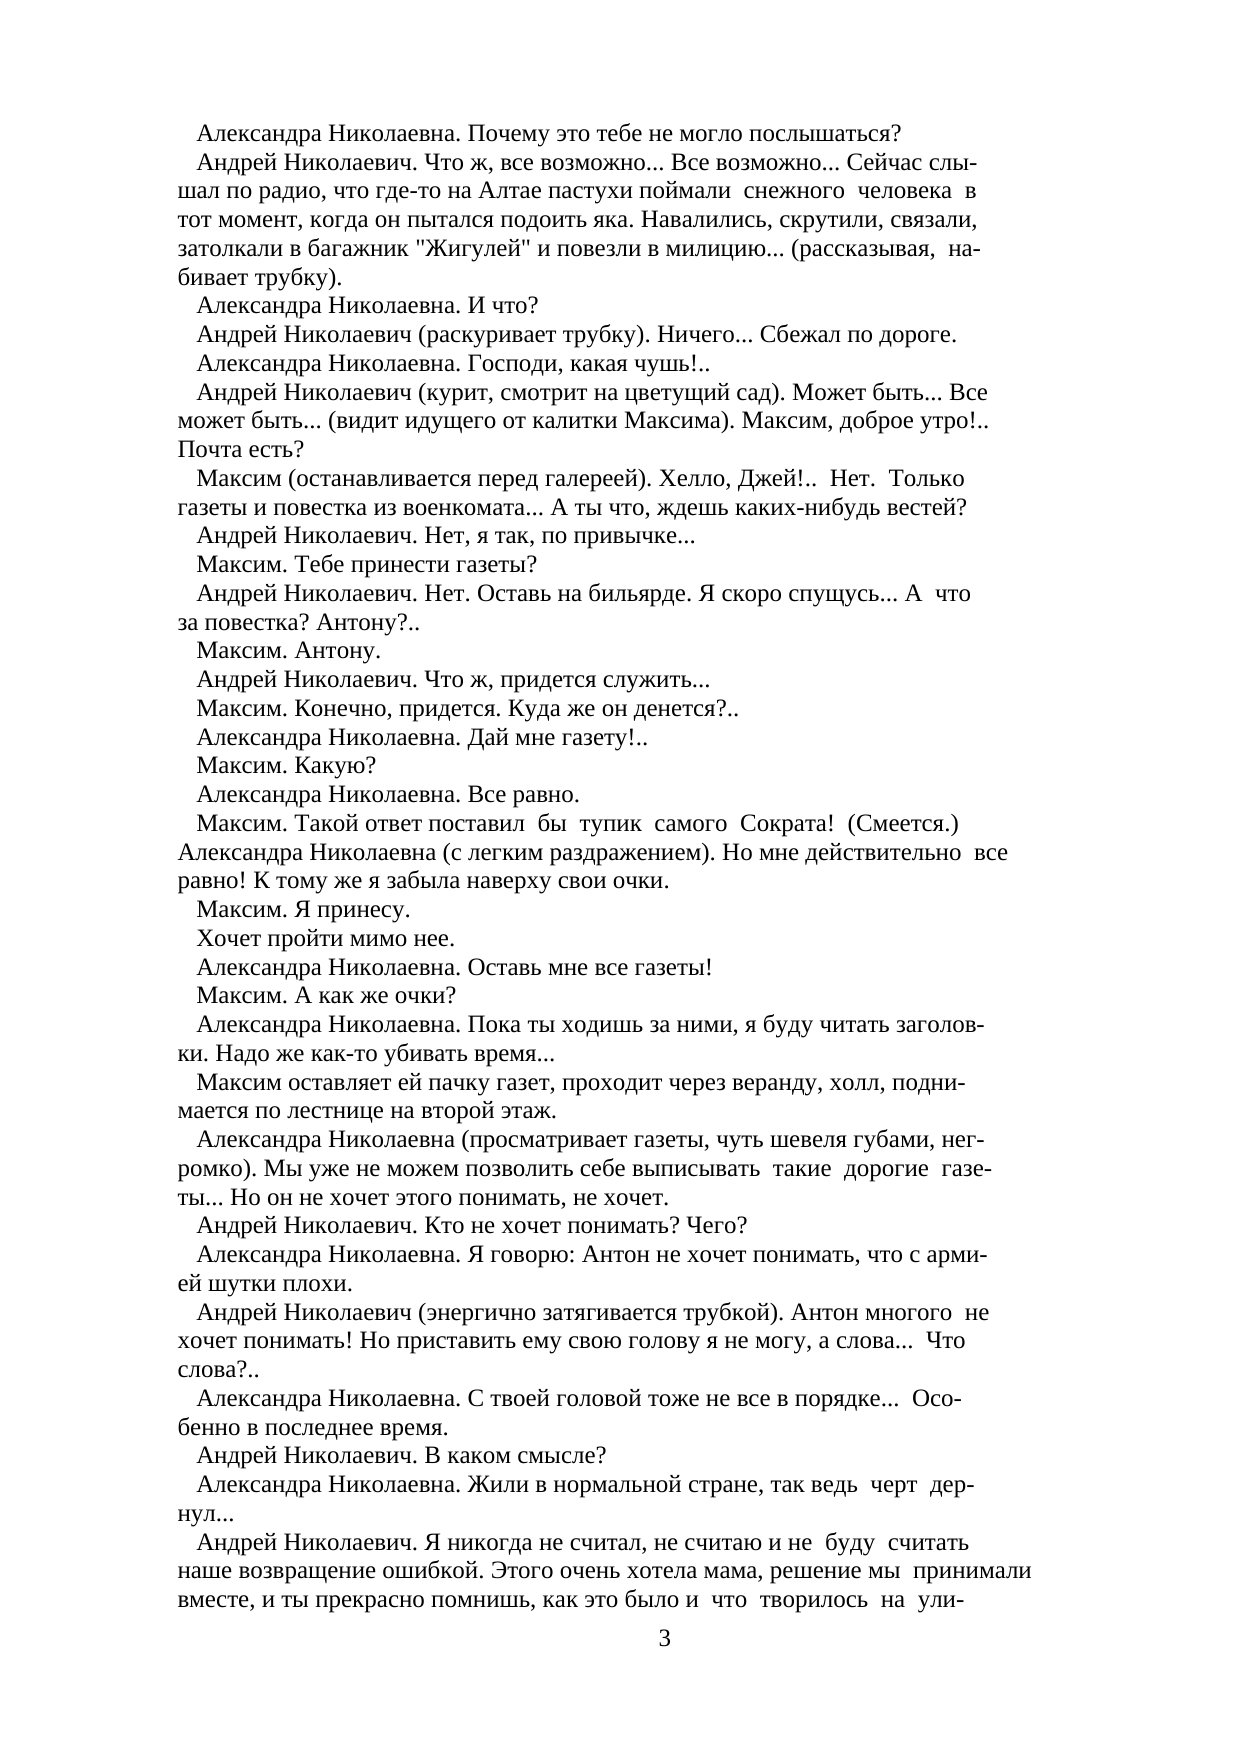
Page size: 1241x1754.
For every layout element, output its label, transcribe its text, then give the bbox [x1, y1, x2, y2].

text бенно в последнее время. [177, 1412, 1152, 1441]
text Максим. Тебе принести газеты? [177, 549, 1152, 578]
text Александра Николаевна (просматривает газеты, чуть шевеля губами, нег- [177, 1124, 1152, 1153]
text Александра Николаевна. И что? [177, 291, 1152, 319]
text Андрей Николаевич. Я никогда не считал, не считаю и не буду считать [177, 1527, 1152, 1556]
text Андрей Николаевич. Что ж, все возможно... Все возможно... Сейчас слы- [177, 147, 1152, 176]
text равно! К тому же я забыла наверху свои очки. [177, 866, 1152, 894]
text Андрей Николаевич (курит, смотрит на цветущий сад). Может быть... Все [177, 377, 1152, 406]
text Максим. Антону. [177, 636, 1152, 664]
text Максим оставляет ей пачку газет, проходит через веранду, холл, подни- [177, 1067, 1152, 1096]
text газеты и повестка из военкомата... А ты что, ждешь каких-нибудь вестей? [177, 492, 1152, 521]
text за повестка? Антону?.. [177, 607, 1152, 636]
text Андрей Николаевич. Нет, я так, по привычке... [177, 521, 1152, 549]
text Андрей Николаевич. В каком смысле? [177, 1441, 1152, 1469]
text Андрей Николаевич. Нет. Оставь на бильярде. Я скоро спущусь... А что [177, 578, 1152, 607]
text бивает трубку). [177, 262, 1152, 291]
text затолкали в багажник "Жигулей" и повезли в милицию... (рассказывая, на- [177, 233, 1152, 262]
text Андрей Николаевич. Кто не хочет понимать? Чего? [177, 1211, 1152, 1239]
text шал по радио, что где-то на Алтае пастухи поймали снежного человека в [177, 176, 1152, 204]
text Александра Николаевна. Почему это тебе не могло послышаться? [177, 118, 1152, 147]
text ей шутки плохи. [177, 1268, 1152, 1297]
text вместе, и ты прекрасно помнишь, как это было и что творилось на ули- [177, 1584, 1152, 1613]
text Максим. Такой ответ поставил бы тупик самого Сократа! (Смеется.) [177, 808, 1152, 837]
text Александра Николаевна. Оставь мне все газеты! [177, 952, 1152, 981]
text может быть... (видит идущего от калитки Максима). Максим, доброе утро!.. [177, 406, 1152, 434]
text Александра Николаевна. Жили в нормальной стране, так ведь черт дер- [177, 1469, 1152, 1498]
text Александра Николаевна. Пока ты ходишь за ними, я буду читать заголов- [177, 1009, 1152, 1038]
text Александра Николаевна (с легким раздражением). Но мне действительно все [177, 837, 1152, 866]
text Максим. А как же очки? [177, 981, 1152, 1009]
text ки. Надо же как-то убивать время... [177, 1038, 1152, 1067]
text ты... Но он не хочет этого понимать, не хочет. [177, 1182, 1152, 1211]
text нул... [177, 1498, 1152, 1527]
text Андрей Николаевич (энергично затягивается трубкой). Антон многого не [177, 1297, 1152, 1326]
text Андрей Николаевич (раскуривает трубку). Ничего... Сбежал по дороге. [177, 319, 1152, 348]
text хочет понимать! Но приставить ему свою голову я не могу, а слова... Что [177, 1326, 1152, 1354]
text Андрей Николаевич. Что ж, придется служить... [177, 664, 1152, 693]
text Максим. Какую? [177, 751, 1152, 779]
text наше возвращение ошибкой. Этого очень хотела мама, решение мы принимали [177, 1556, 1152, 1584]
text тот момент, когда он пытался подоить яка. Навалились, скрутили, связали, [177, 204, 1152, 233]
text ромко). Мы уже не можем позволить себе выписывать такие дорогие газе- [177, 1153, 1152, 1182]
text Александра Николаевна. Я говорю: Антон не хочет понимать, что с арми- [177, 1239, 1152, 1268]
text Александра Николаевна. Все равно. [177, 779, 1152, 808]
text Александра Николаевна. С твоей головой тоже не все в порядке... Осо- [177, 1383, 1152, 1412]
text Александра Николаевна. Господи, какая чушь!.. [177, 348, 1152, 377]
text мается по лестнице на второй этаж. [177, 1096, 1152, 1124]
text слова?.. [177, 1354, 1152, 1383]
text Хочет пройти мимо нее. [177, 923, 1152, 952]
text Максим (останавливается перед галереей). Хелло, Джей!.. Нет. Только [177, 463, 1152, 492]
text Максим. Конечно, придется. Куда же он денется?.. [177, 693, 1152, 722]
text Почта есть? [177, 434, 1152, 463]
text Александра Николаевна. Дай мне газету!.. [177, 722, 1152, 751]
text Максим. Я принесу. [177, 894, 1152, 923]
